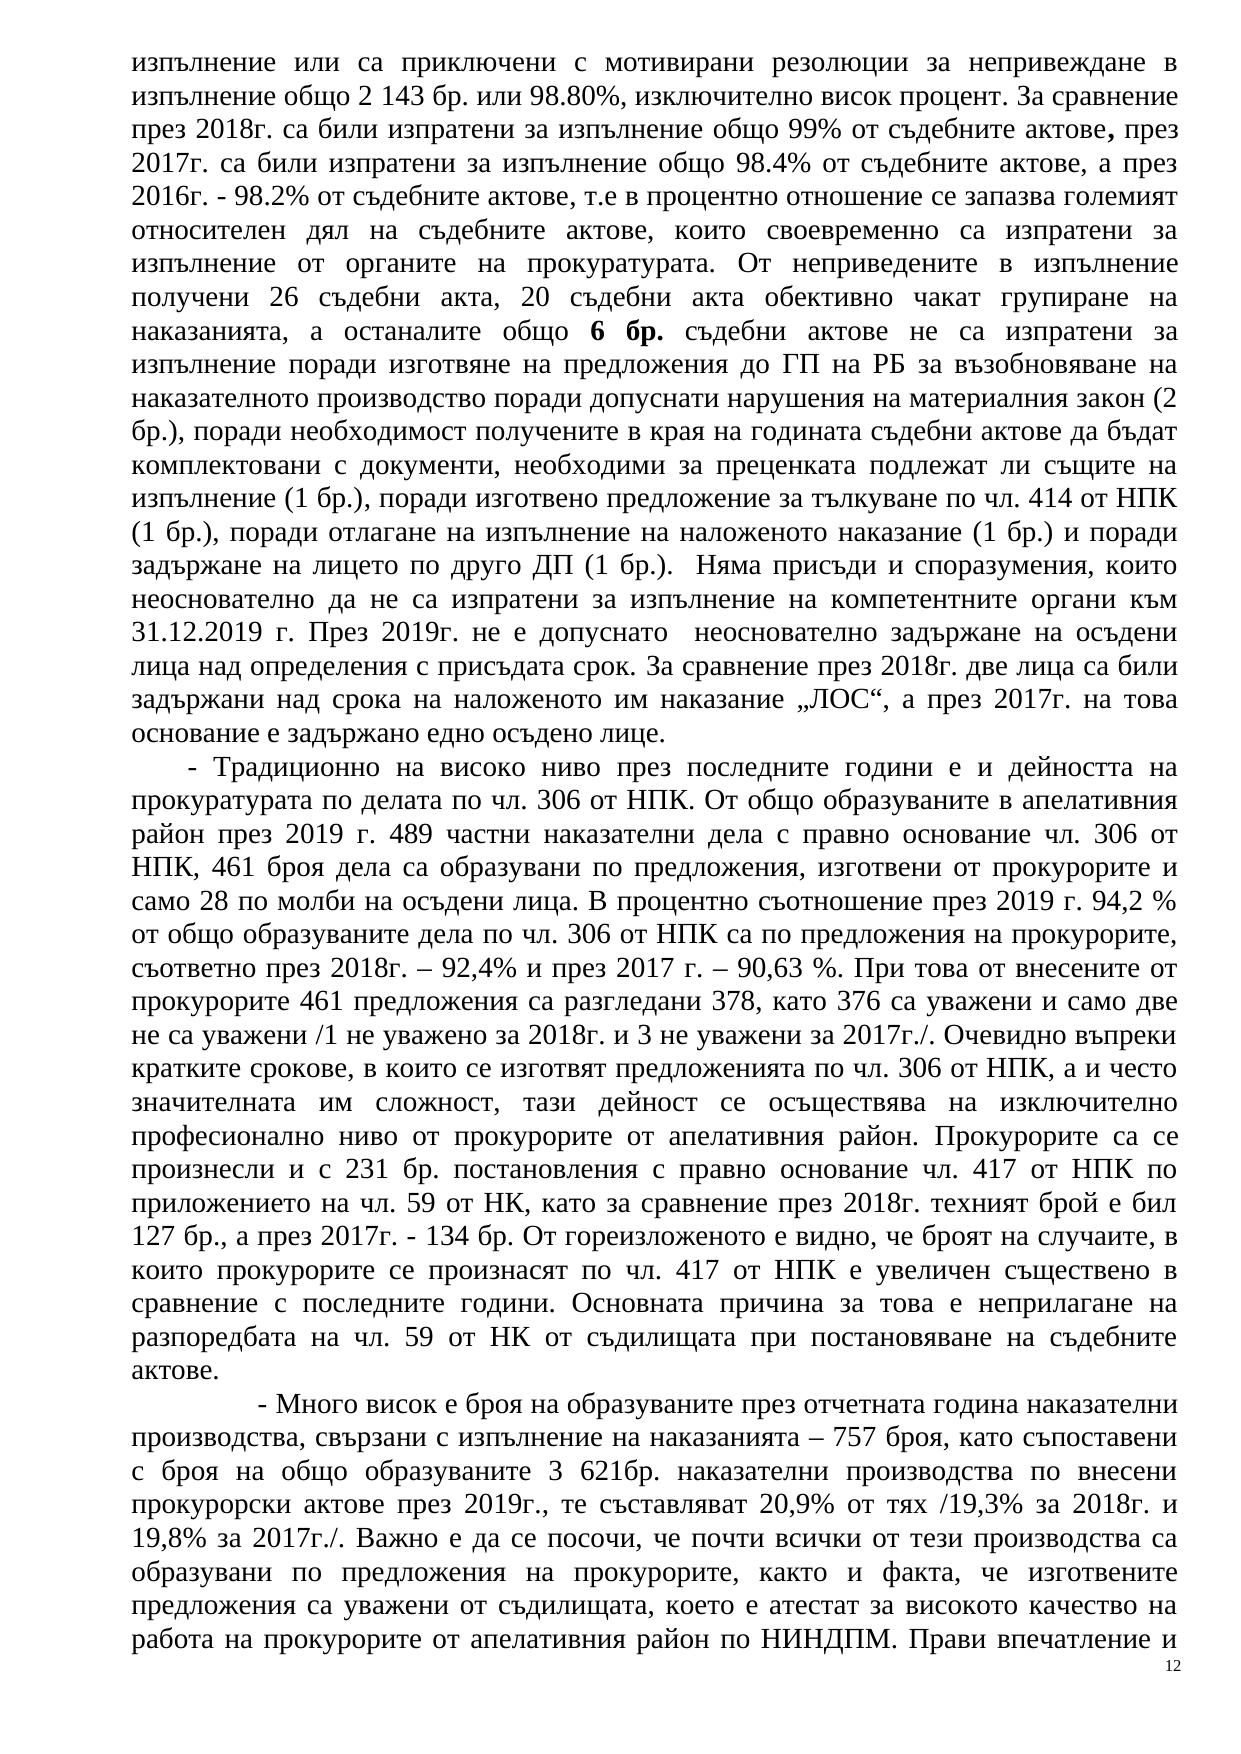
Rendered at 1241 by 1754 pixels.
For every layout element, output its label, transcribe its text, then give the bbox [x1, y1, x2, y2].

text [131, 1386, 1179, 1654]
text - Традиционно на високо ниво през последните години е и дейността на прокуратурата по делата по чл. 306 от НПК. От общо образуваните в апелативния район през 2019 г. 489 частни наказателни дела с правно основание чл. 306 от НПК, 461 броя дела са образувани по предложения, изготвени от прокурорите и само 28 по молби на осъдени лица. В процентно съотношение през 2019 г. 94,2 % от общо образуваните дела по чл. 306 от НПК са по предложения на прокурорите, съответно през 2018г. – 92,4% и през 2017 г. – 90,63 %. При това от внесените от прокурорите 461 предложения са разгледани 378, като 376 са уважени и само две не са уважени /1 не уважено за 2018г. и 3 не уважени за 2017г./. Очевидно въпреки кратките срокове, в които се изготвят предложенията по чл. 306 от НПК, а и често значителната им сложност, тази дейност се осъществява на изключително професионално ниво от прокурорите от апелативния район. Прокурорите са се произнесли и с 231 бр. постановления с правно основание чл. 417 от НПК по приложението на чл. 59 от НК, като за сравнение през 2018г. техният брой е бил 127 бр., а през 2017г. - 134 бр. От гореизложеното е видно, че броят на случаите, в които прокурорите се произнасят по чл. 417 от НПК е увеличен съществено в сравнение с последните години. Основната причина за това е неприлагане на разпоредбата на чл. 59 от НК от съдилищата при постановяване на съдебните актове. [131, 749, 1179, 1386]
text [131, 44, 1179, 749]
